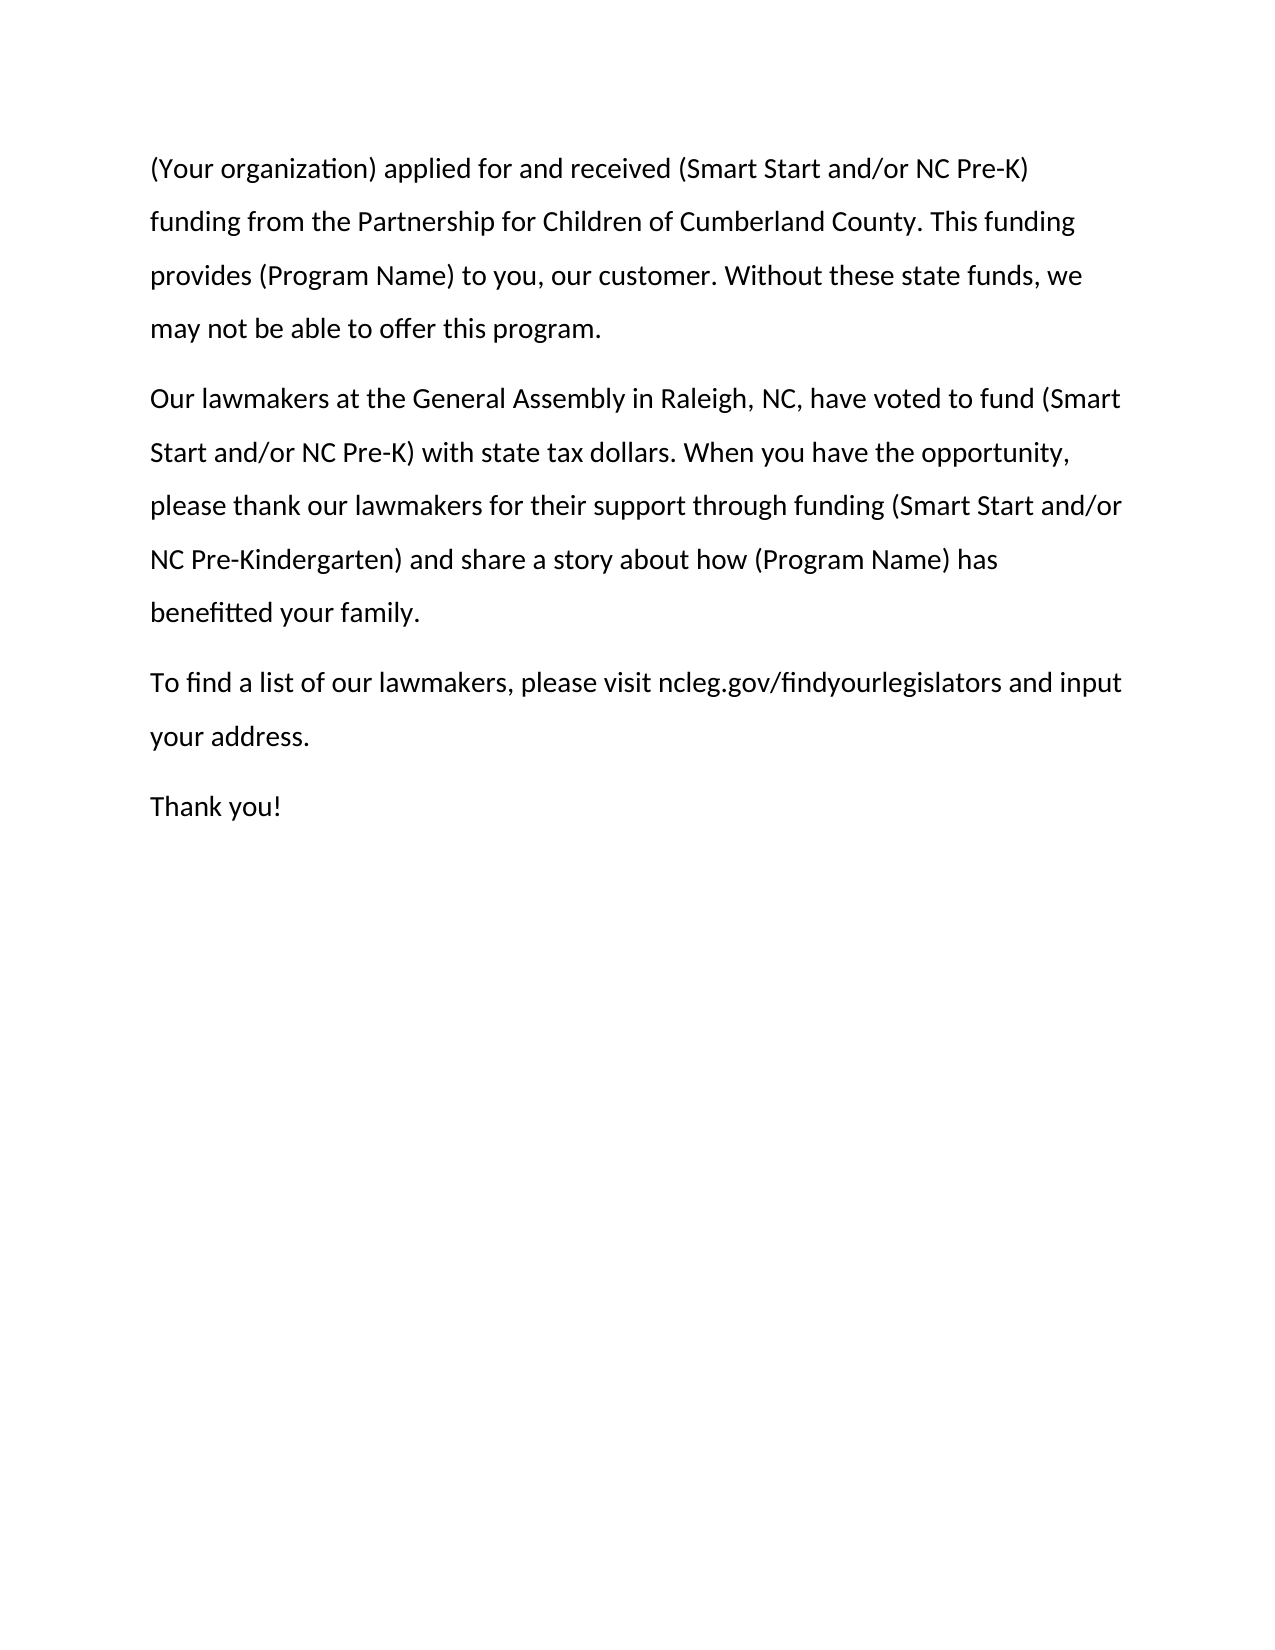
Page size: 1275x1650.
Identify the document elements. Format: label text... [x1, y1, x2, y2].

text To find a list of our lawmakers, please visit ncleg.gov/findyourlegislators and input your address. [150, 664, 1125, 753]
text Our lawmakers at the General Assembly in Raleigh, NC, have voted to fund (Smart Start and/or NC Pre-K) with state tax dollars. When you have the opportunity, please thank our lawmakers for their support through funding (Smart Start and/or NC Pre-Kindergarten) and share a story about how (Program Name) has benefitted your family. [150, 380, 1125, 630]
text (Your organization) applied for and received (Smart Start and/or NC Pre-K) funding from the Partnership for Children of Cumberland County. This funding provides (Program Name) to you, our customer. Without these state funds, we may not be able to offer this program. [150, 150, 1125, 346]
text Thank you! [150, 788, 1125, 823]
